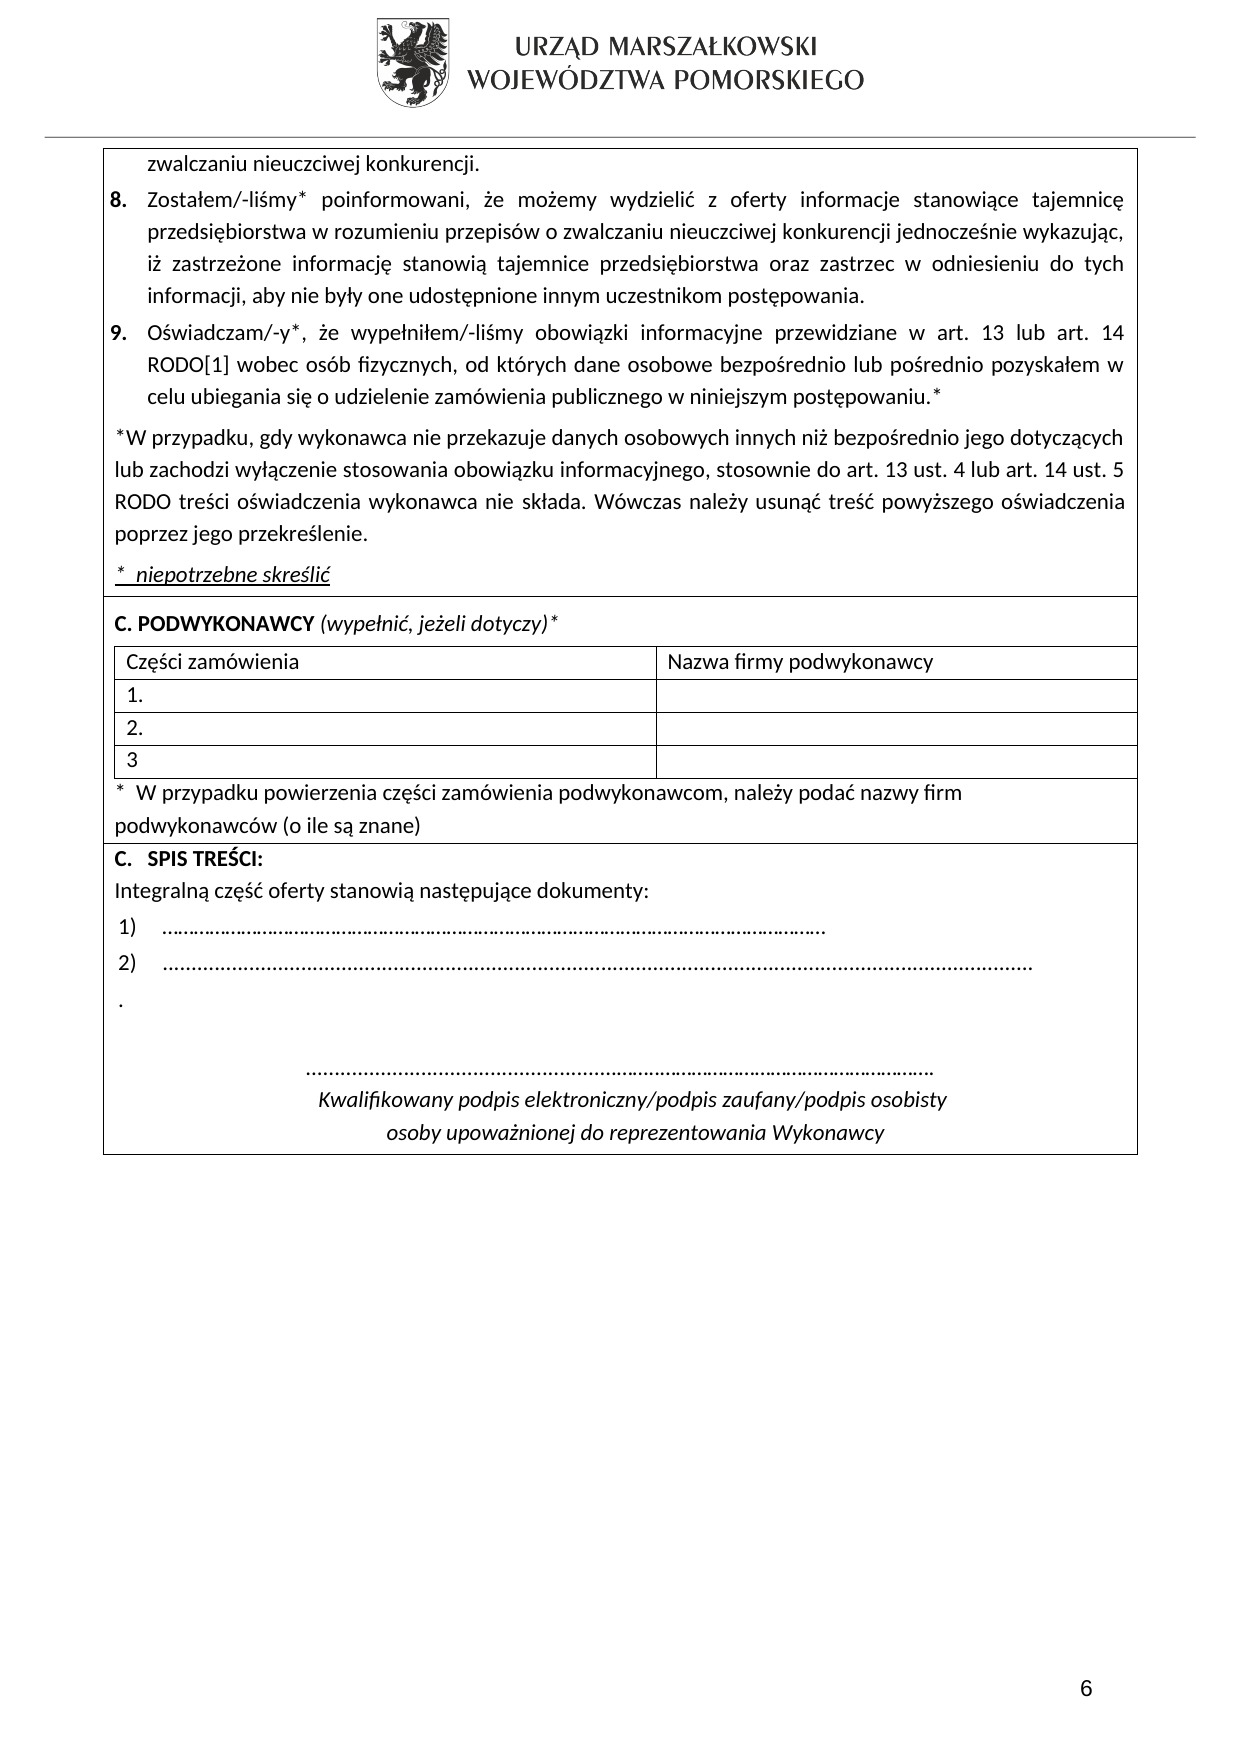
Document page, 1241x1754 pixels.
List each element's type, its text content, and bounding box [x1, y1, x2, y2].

picture [44, 18, 1196, 138]
table_cell C. PODWYKONAWCY (wypełnić, jeżeli dotyczy)* * W przypadku powierzenia części zamówienia podwykonawcom, należy podać nazwy firm podwykonawców (o ile są znane) [104, 597, 1137, 843]
table_cell SPIS TREŚCI: Integralną część oferty stanowią następujące dokumenty: ……………………………………………………………………………………………………………… ....................................................................................................................................................... . ......................................................……..……………………………………………. Kwalifikowany podpis elektroniczny/podpis zaufany/podpis osobisty osoby upoważnionej do reprezentowania Wykonawcy [104, 844, 1137, 1154]
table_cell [104, 149, 1137, 596]
